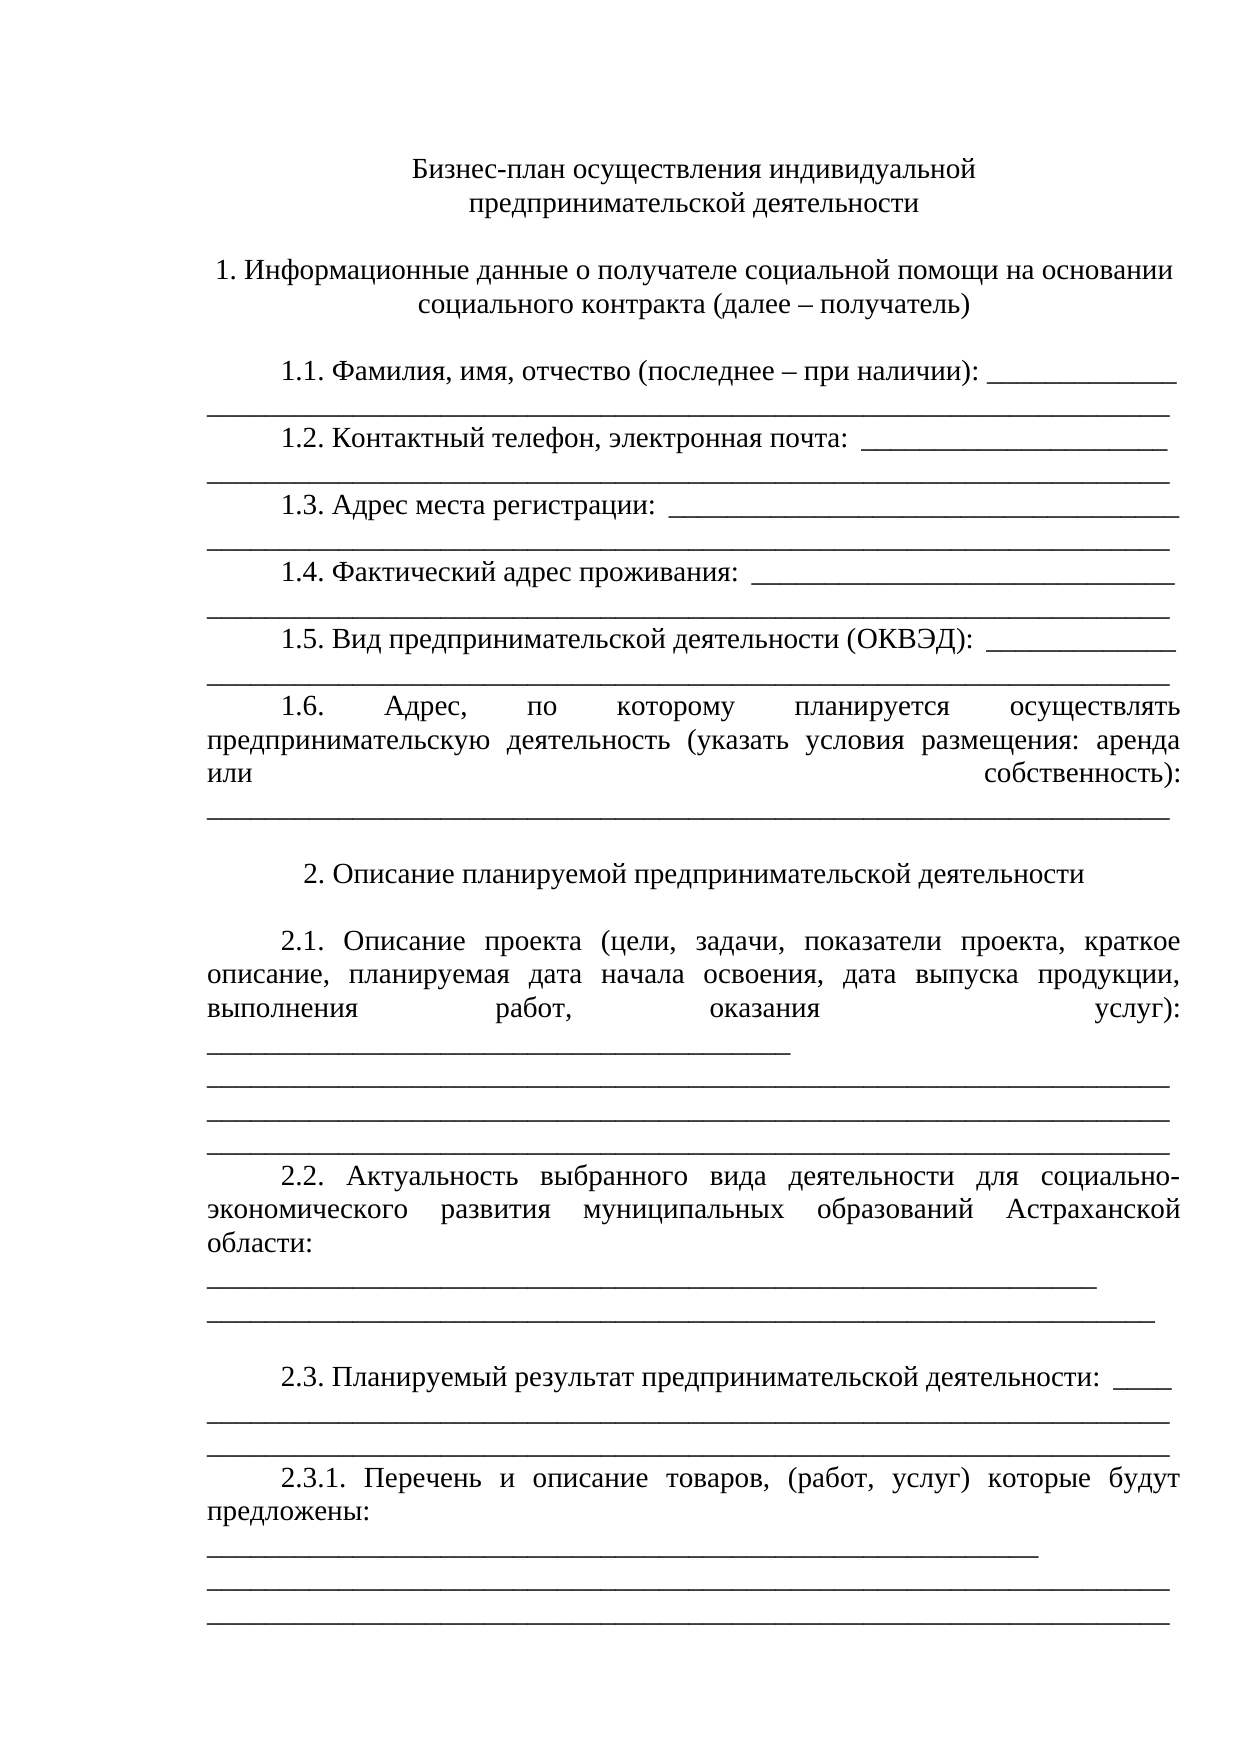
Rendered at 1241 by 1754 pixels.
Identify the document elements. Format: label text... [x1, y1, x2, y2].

text __________________________________________________________________ [207, 386, 1181, 420]
text __________________________________________________________________ [207, 655, 1181, 688]
text __________________________________________________________________ [207, 1091, 1181, 1124]
text 2.1. Описание проекта (цели, задачи, показатели проекта, краткое описание, планируемая дата начала освоения, дата выпуска продукции, выполнения работ, оказания услуг): ________________________________________ [207, 923, 1181, 1057]
text __________________________________________________________________ [207, 1426, 1181, 1460]
text __________________________________________________________________ [207, 453, 1181, 487]
text 1.6. Адрес, по которому планируется осуществлять предпринимательскую деятельность (указать условия размещения: аренда или собственность): __________________________________________________________________ [207, 688, 1181, 822]
text 2.3.1. Перечень и описание товаров, (работ, услуг) которые будут предложены: _________________________________________________________ [207, 1460, 1181, 1560]
text 1.1. Фамилия, имя, отчество (последнее – при наличии): _____________ [207, 353, 1181, 386]
text 2. Описание планируемой предпринимательской деятельности [207, 856, 1181, 889]
text предпринимательской деятельности [207, 185, 1181, 219]
text __________________________________________________________________ [207, 1393, 1181, 1426]
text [207, 1560, 1181, 1594]
text 1. Информационные данные о получателе социальной помощи на основании социального контракта (далее – получатель) [207, 252, 1181, 319]
text 1.2. Контактный телефон, электронная почта: _____________________ [207, 420, 1181, 453]
text 1.4. Фактический адрес проживания: _____________________________ [207, 554, 1181, 588]
text 2.3. Планируемый результат предпринимательской деятельности: ____ [207, 1359, 1181, 1393]
text 2.2. Актуальность выбранного вида деятельности для социально-экономического развития муниципальных образований Астраханской области: _____________________________________________________________ [207, 1158, 1181, 1292]
text __________________________________________________________________ [207, 521, 1181, 554]
text __________________________________________________________________ [207, 588, 1181, 621]
text _________________________________________________________________ [207, 1292, 1181, 1326]
text 1.3. Адрес места регистрации: ___________________________________ [207, 487, 1181, 521]
text __________________________________________________________________ [207, 1124, 1181, 1158]
text __________________________________________________________________ [207, 1057, 1181, 1091]
text Бизнес-план осуществления индивидуальной [207, 152, 1181, 185]
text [207, 1594, 1181, 1627]
text 1.5. Вид предпринимательской деятельности (ОКВЭД): _____________ [207, 621, 1181, 655]
